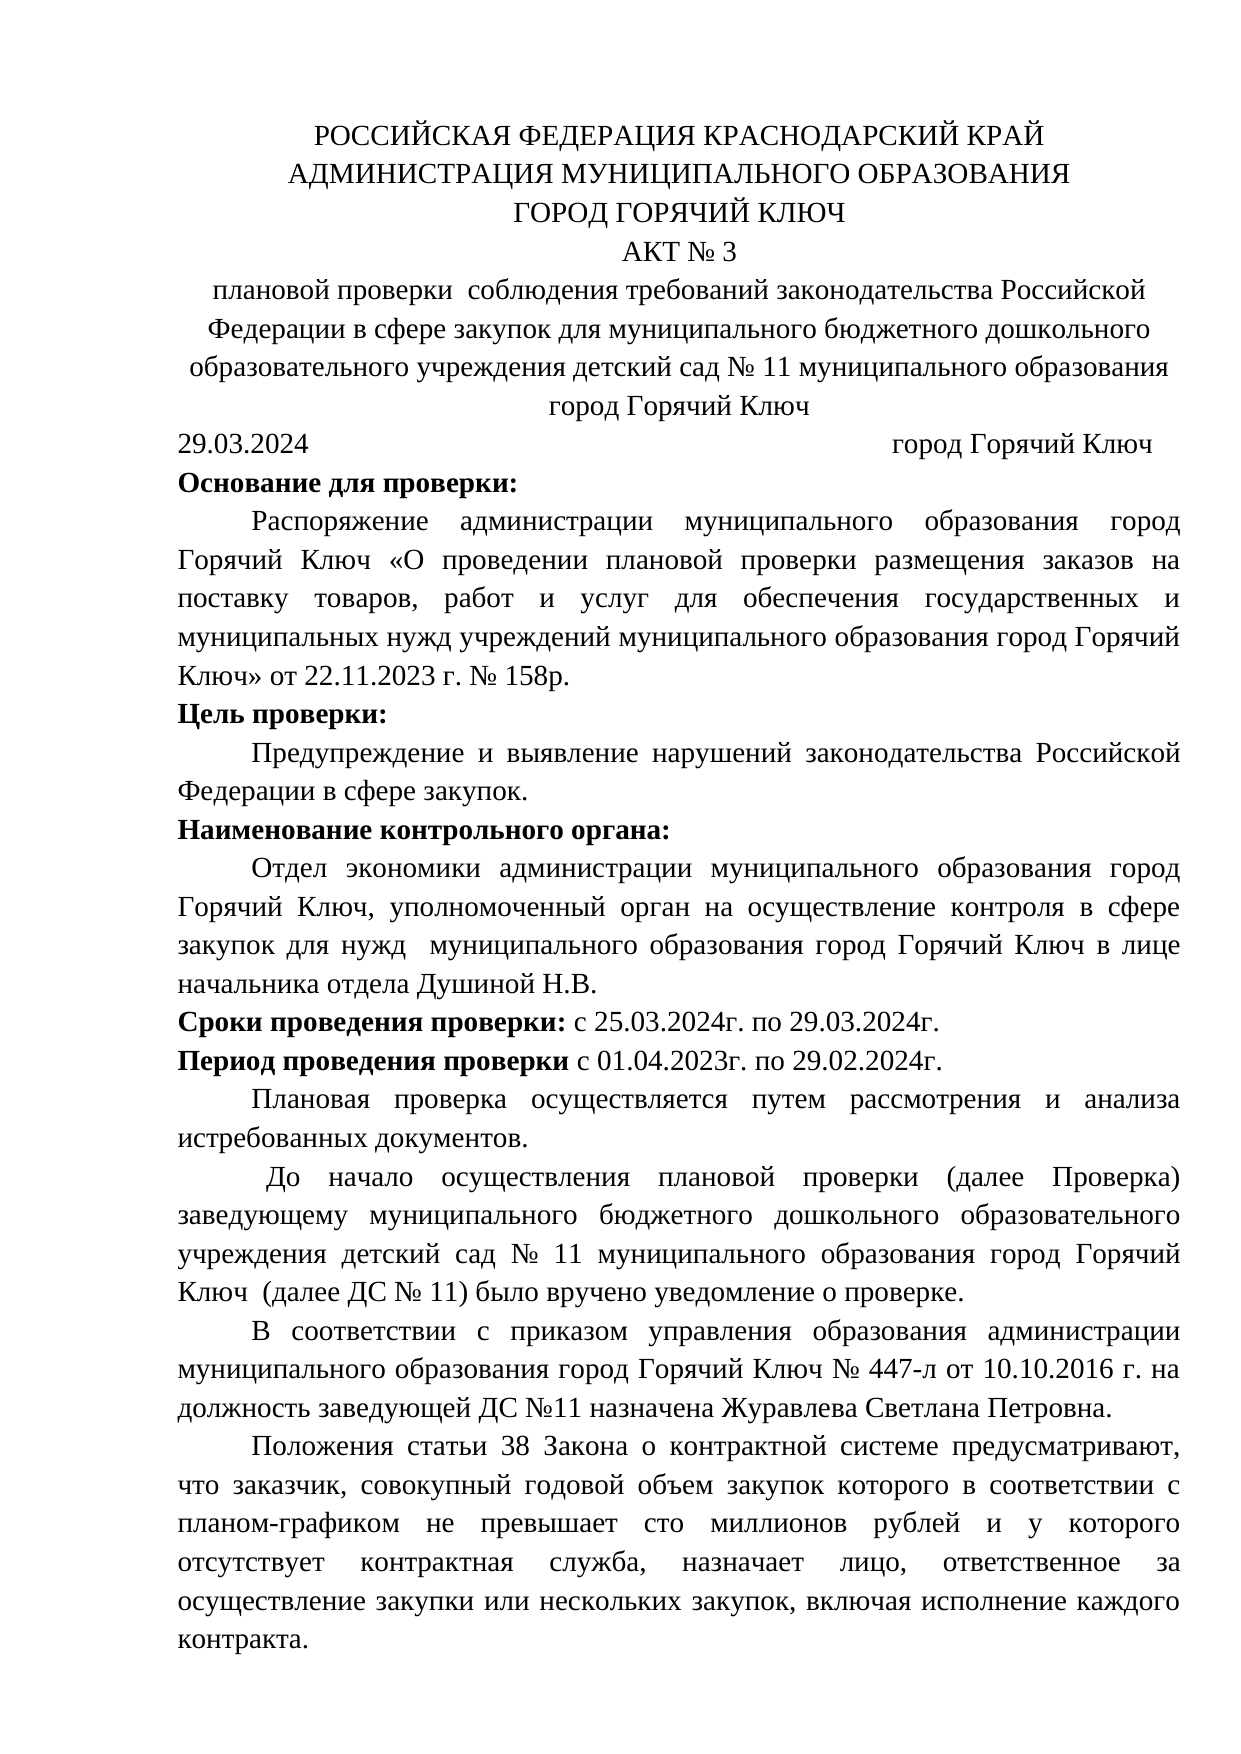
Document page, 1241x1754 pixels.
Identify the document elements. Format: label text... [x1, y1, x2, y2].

text 29.03.2024 город Горячий Ключ [177, 426, 1181, 460]
text Основание для проверки: [177, 465, 1181, 498]
text Наименование контрольного органа: [177, 812, 1181, 845]
text плановой проверки соблюдения требований законодательства Российской [177, 272, 1181, 306]
text До начало осуществления плановой проверки (далее Проверка) заведующему муниципального бюджетного дошкольного образовательного учреждения детский сад № 11 муниципального образования город Горячий Ключ (далее ДС № 11) было вручено уведомление о проверке. [177, 1159, 1181, 1308]
text АДМИНИСТРАЦИЯ МУНИЦИПАЛЬНОГО ОБРАЗОВАНИЯ [177, 157, 1181, 190]
text Сроки проведения проверки: с 25.03.2024г. по 29.03.2024г. [177, 1004, 1181, 1038]
text Плановая проверка осуществляется путем рассмотрения и анализа истребованных документов. [177, 1082, 1181, 1154]
text Предупреждение и выявление нарушений законодательства Российской Федерации в сфере закупок. [177, 735, 1181, 807]
text Цель проверки: [177, 696, 1181, 730]
text В соответствии с приказом управления образования администрации муниципального образования город Горячий Ключ № 447-л от 10.10.2016 г. на должность заведующей ДС №11 назначена Журавлева Светлана Петровна. [177, 1313, 1181, 1423]
text Отдел экономики администрации муниципального образования город Горячий Ключ, уполномоченный орган на осуществление контроля в сфере закупок для нужд муниципального образования город Горячий Ключ в лице начальника отдела Душиной Н.В. [177, 850, 1181, 999]
text АКТ № 3 [177, 234, 1181, 267]
text Распоряжение администрации муниципального образования город Горячий Ключ «О проведении плановой проверки размещения заказов на поставку товаров, работ и услуг для обеспечения государственных и муниципальных нужд учреждений муниципального образования город Горячий Ключ» от 22.11.2023 г. № 158р. [177, 503, 1181, 691]
text РОССИЙСКАЯ ФЕДЕРАЦИЯ КРАСНОДАРСКИЙ КРАЙ [177, 118, 1181, 152]
text Федерации в сфере закупок для муниципального бюджетного дошкольного образовательного учреждения детский сад № 11 муниципального образования город Горячий Ключ [177, 311, 1181, 421]
text ГОРОД ГОРЯЧИЙ КЛЮЧ [177, 195, 1181, 229]
text Положения статьи 38 Закона о контрактной системе предусматривают, что заказчик, совокупный годовой объем закупок которого в соответствии с планом-графиком не превышает сто миллионов рублей и у которого отсутствует контрактная служба, назначает лицо, ответственное за осуществление закупки или нескольких закупок, включая исполнение каждого контракта. [177, 1428, 1181, 1655]
text Период проведения проверки с 01.04.2023г. по 29.02.2024г. [177, 1043, 1181, 1077]
